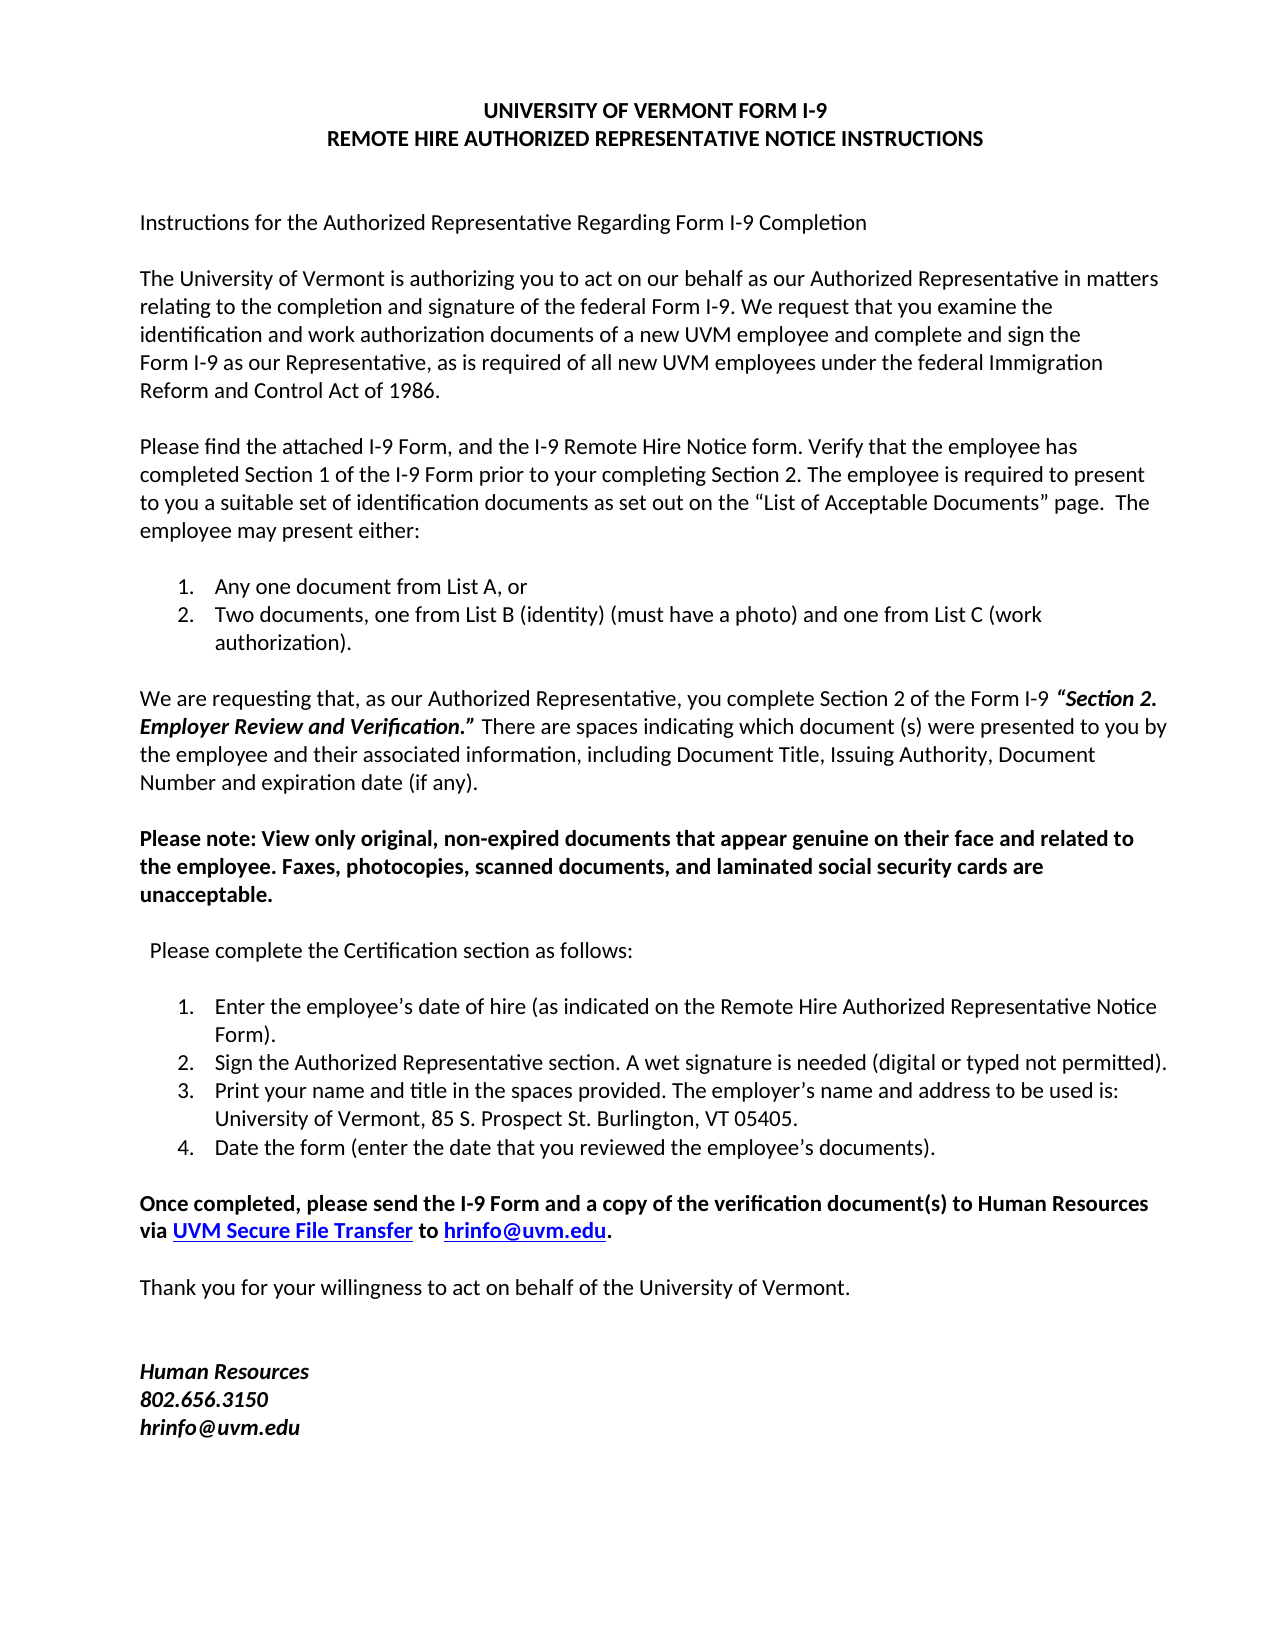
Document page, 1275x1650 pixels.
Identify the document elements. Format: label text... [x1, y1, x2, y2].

text Instructions for the Authorized Representative Regarding Form I-9 Completion [139, 208, 1171, 236]
text We are requesting that, as our Authorized Representative, you complete Section 2 of the Form I-9 “Section 2. Employer Review and Verification.” There are spaces indicating which document (s) were presented to you by the employee and their associated information, including Document Title, Issuing Authority, Document Number and expiration date (if any). [139, 684, 1171, 796]
list Sign the Authorized Representative section. A wet signature is needed (digital or typed not permitted). [177, 1048, 1171, 1077]
list Any one document from List A, or [177, 572, 1171, 600]
text Thank you for your willingness to act on behalf of the University of Vermont. [139, 1273, 1171, 1301]
text Please complete the Certification section as follows: [139, 936, 1171, 964]
text REMOTE HIRE AUTHORIZED REPRESENTATIVE NOTICE INSTRUCTIONS [139, 124, 1171, 152]
text Once completed, please send the I-9 Form and a copy of the verification document(s) to Human Resources via UVM Secure File Transfer to hrinfo@uvm.edu. [139, 1189, 1171, 1245]
list Two documents, one from List B (identity) (must have a photo) and one from List C (work authorization). [177, 600, 1171, 656]
text The University of Vermont is authorizing you to act on our behalf as our Authorized Representative in matters relating to the completion and signature of the federal Form I-9. We request that you examine the identification and work authorization documents of a new UVM employee and complete and sign the [139, 264, 1171, 348]
text 802.656.3150 [139, 1385, 1171, 1413]
list Enter the employee’s date of hire (as indicated on the Remote Hire Authorized Representative Notice Form). [177, 992, 1171, 1048]
text Please find the attached I-9 Form, and the I-9 Remote Hire Notice form. Verify that the employee has completed Section 1 of the I-9 Form prior to your completing Section 2. The employee is required to present to you a suitable set of identification documents as set out on the “List of Acceptable Documents” page. The employee may present either: [139, 432, 1171, 544]
text hrinfo@uvm.edu [139, 1413, 1171, 1441]
list Date the form (enter the date that you reviewed the employee’s documents). [177, 1133, 1171, 1161]
text UNIVERSITY OF VERMONT FORM I-9 [139, 96, 1171, 124]
text Please note: View only original, non-expired documents that appear genuine on their face and related to the employee. Faxes, photocopies, scanned documents, and laminated social security cards are unacceptable. [139, 824, 1171, 908]
text Form I-9 as our Representative, as is required of all new UVM employees under the federal Immigration Reform and Control Act of 1986. [139, 348, 1171, 404]
list Print your name and title in the spaces provided. The employer’s name and address to be used is: University of Vermont, 85 S. Prospect St. Burlington, VT 05405. [177, 1077, 1171, 1133]
text Human Resources [139, 1357, 1171, 1385]
